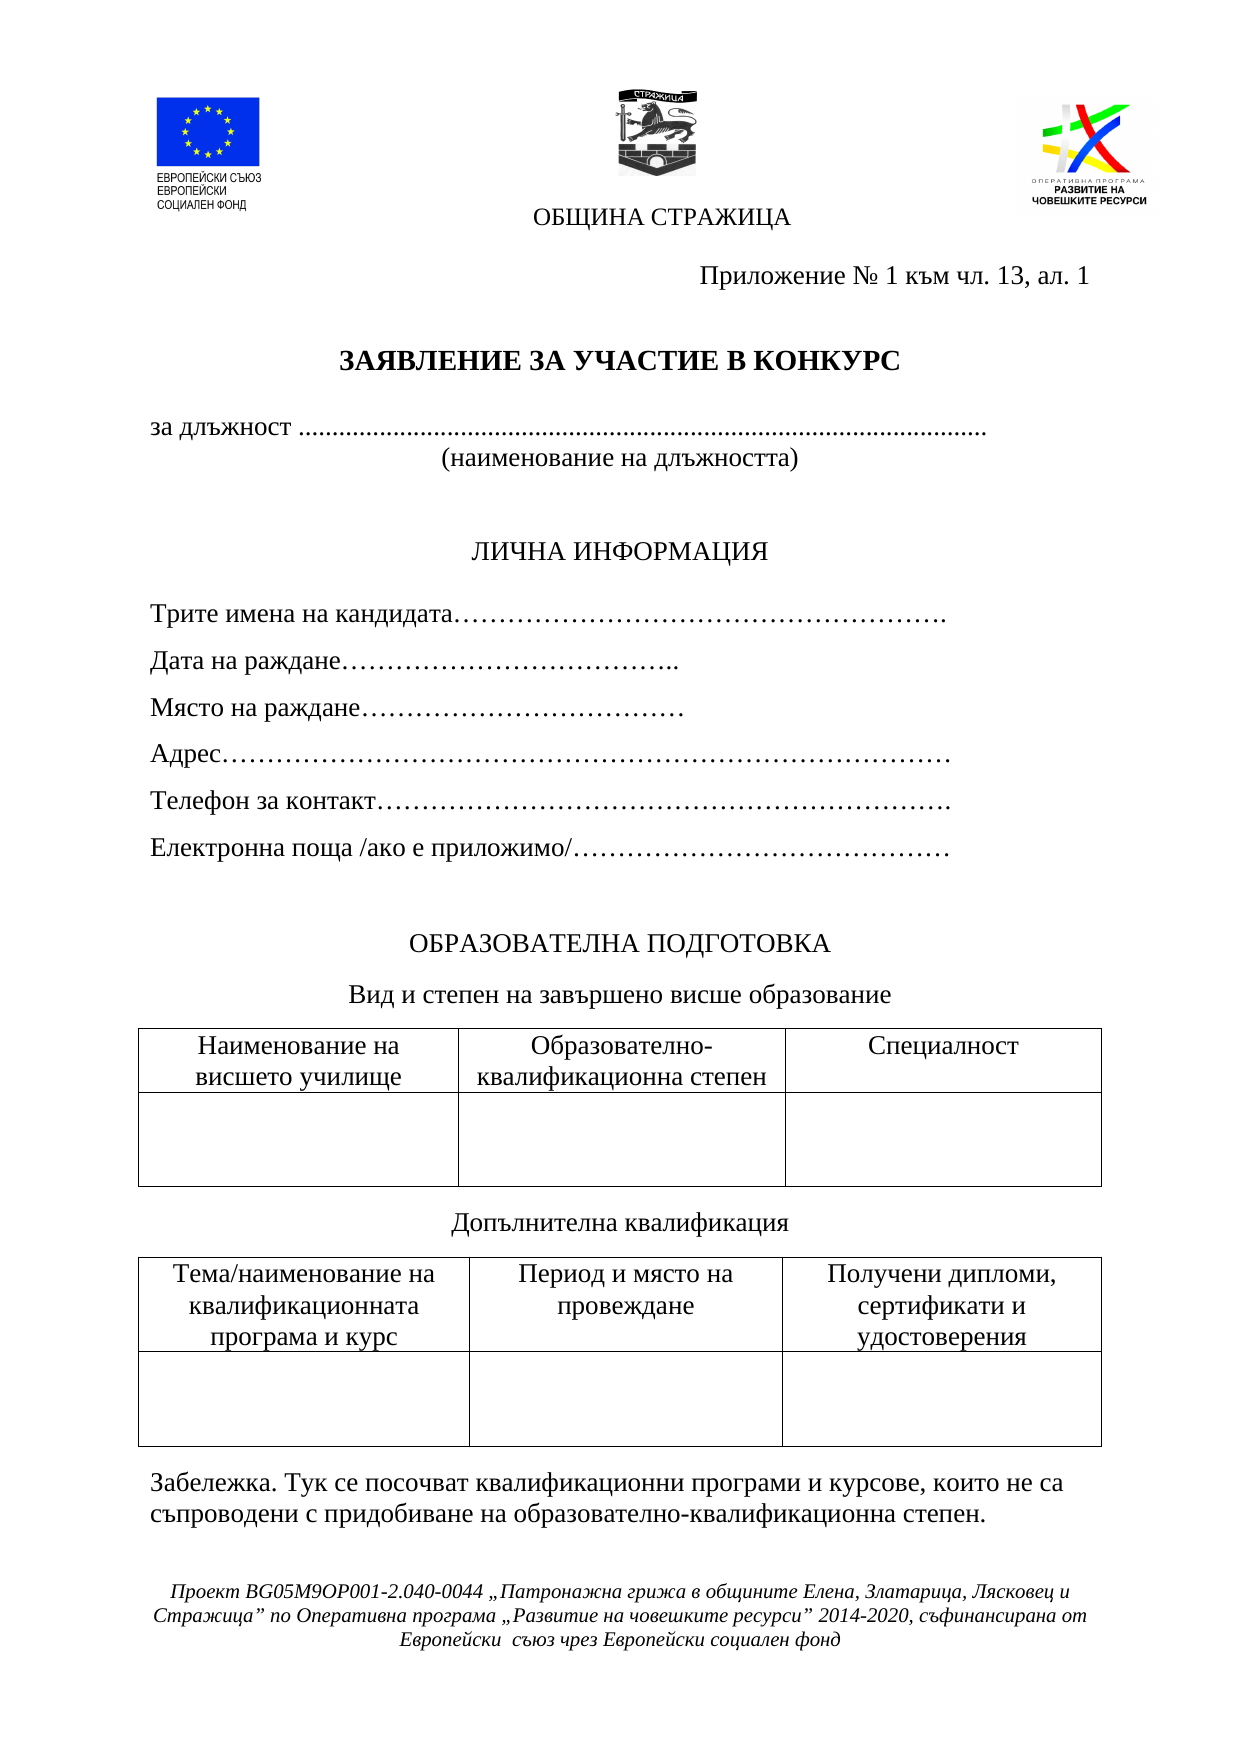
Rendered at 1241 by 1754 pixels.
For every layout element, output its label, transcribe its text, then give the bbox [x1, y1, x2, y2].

table_header Специалност [786, 1029, 1101, 1092]
table_header Образователно- квалификационна степен [459, 1029, 785, 1092]
text Допълнителна квалификация [150, 1206, 1090, 1237]
text Дата на раждане……………………………….. [150, 644, 1090, 675]
table_header Тема/наименование на квалификационната програма и курс [139, 1258, 469, 1351]
table_header Период и място на провеждане [470, 1258, 782, 1351]
table_header Получени дипломи, сертификати и удостоверения [783, 1258, 1101, 1351]
picture [615, 89, 697, 176]
text Приложение № 1 към чл. 13, ал. 1 [150, 259, 1090, 291]
text за длъжност ...................................................................................................... [150, 410, 1090, 442]
picture [150, 73, 296, 226]
text Телефон за контакт………………………………………………………. [150, 784, 1090, 815]
text (наименование на длъжността) [150, 442, 1090, 473]
text Електронна поща /ако е приложимо/…………………………………… [150, 831, 1090, 862]
table_cell [139, 1352, 469, 1446]
table_header Наименование на висшето училище [139, 1029, 458, 1092]
table_cell [786, 1093, 1101, 1186]
table_cell [139, 1093, 458, 1186]
text Място на раждане……………………………… [150, 691, 1090, 722]
picture [1012, 90, 1160, 216]
table_cell [459, 1093, 785, 1186]
text ЗАЯВЛЕНИЕ ЗА УЧАСТИЕ В КОНКУРС [150, 343, 1090, 377]
text ЛИЧНА ИНФОРМАЦИЯ [150, 535, 1090, 566]
table_cell [470, 1352, 782, 1446]
text Забележка. Тук се посочват квалификационни програми и курсове, които не са съпроводени с придобиване на образователно-квалификационна степен. [150, 1466, 1090, 1528]
text Трите имена на кандидата………………………………………………. [150, 597, 1090, 628]
text Адрес……………………………………………………………………… [150, 737, 1090, 768]
text Вид и степен на завършено висше образование [150, 978, 1090, 1009]
text ОБРАЗОВАТЕЛНА ПОДГОТОВКА [150, 928, 1090, 959]
table_cell [783, 1352, 1101, 1446]
